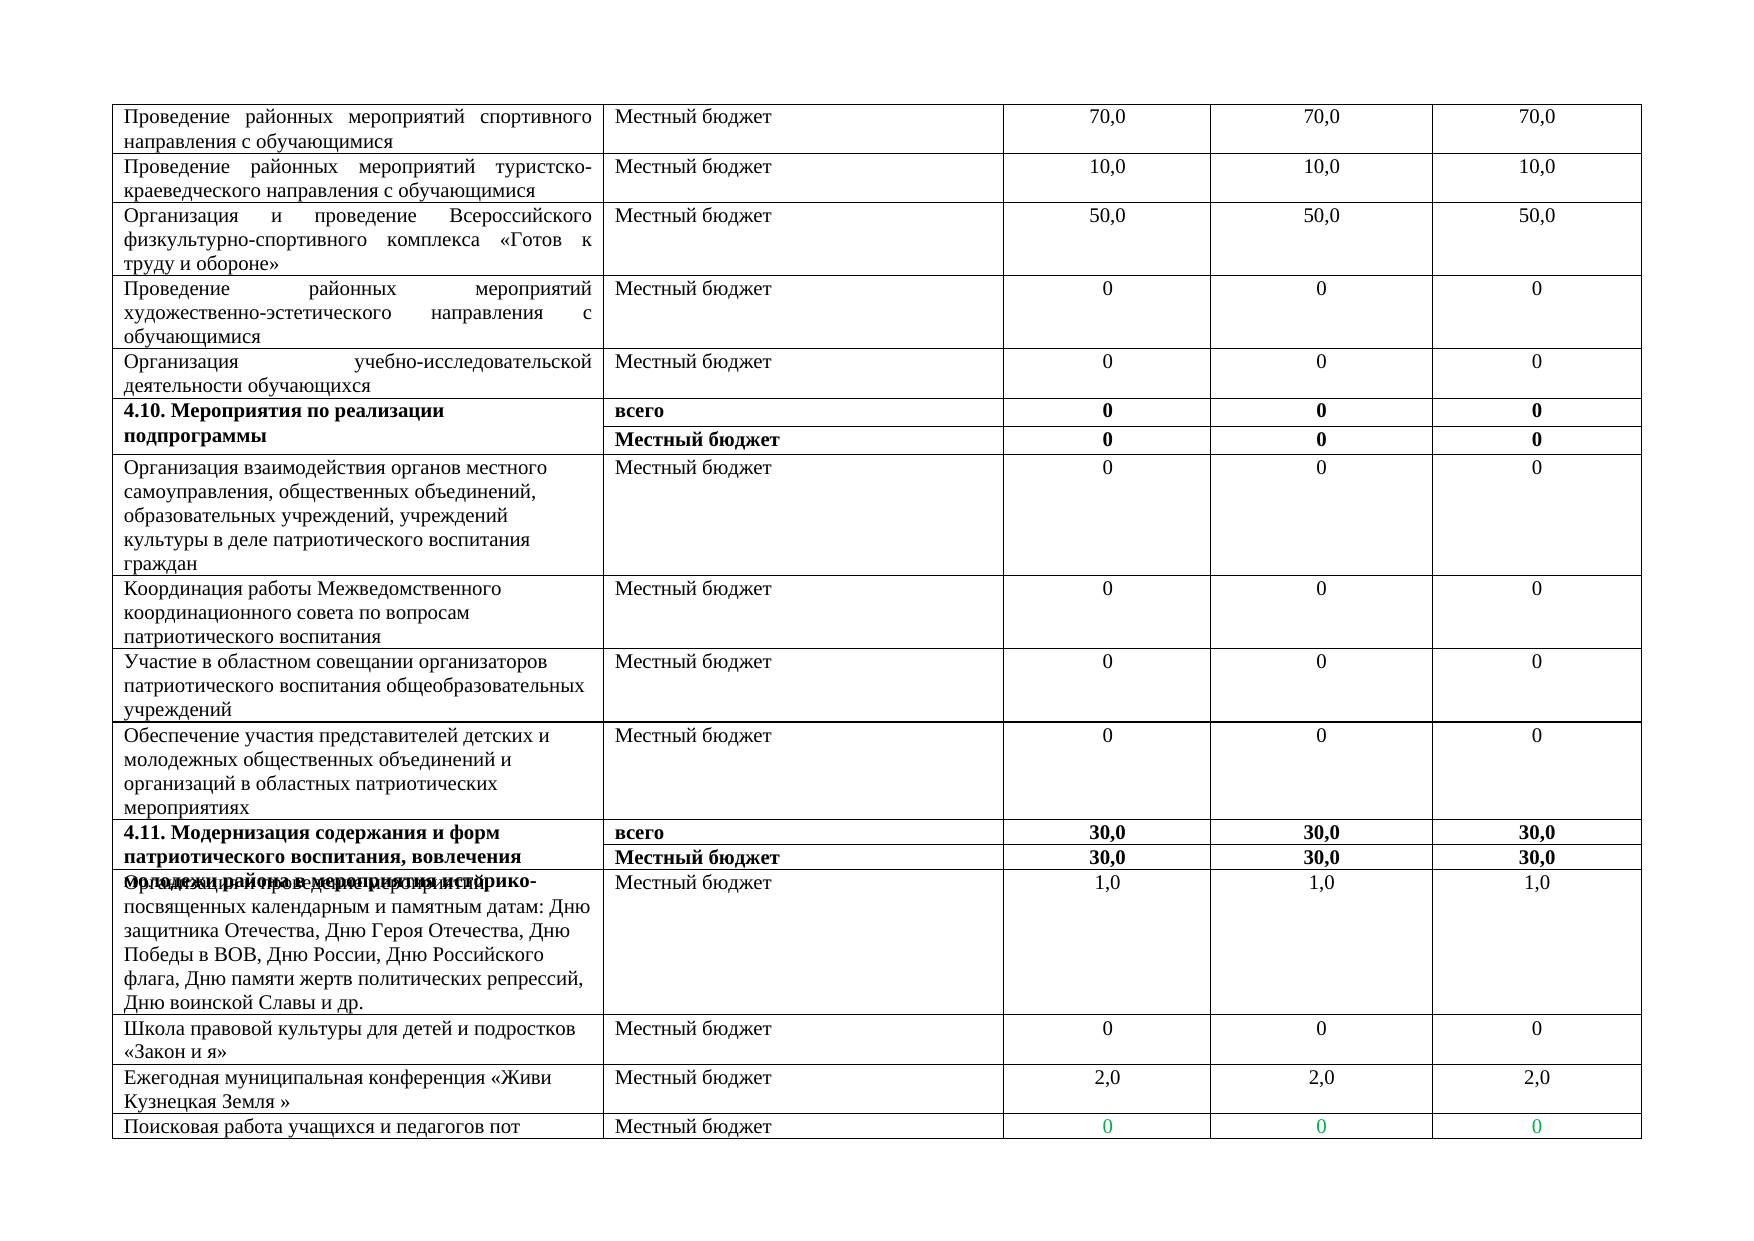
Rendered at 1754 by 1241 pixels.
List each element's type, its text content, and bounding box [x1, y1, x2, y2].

table_cell 0 [1433, 1015, 1641, 1063]
table_cell 2,0 [1004, 1065, 1210, 1113]
table_cell 0 [1211, 276, 1432, 348]
table_cell всего [604, 399, 1003, 426]
table_cell 30,0 [1433, 845, 1641, 869]
table_cell 4.10. Мероприятия по реализации подпрограммы [113, 399, 603, 454]
table_cell Организация и проведение Всероссийского физкультурно-спортивного комплекса «Готов к труду и обороне» [113, 203, 603, 275]
table_cell Организация и проведение мероприятий, посвященных календарным и памятным датам: Дню защитника Отечества, Дню Героя Отечества, Дню Победы в ВОВ, Дню России, Дню Российского флага, Дню памяти жертв политических репрессий, Дню воинской Славы и др. [113, 870, 603, 1014]
table_cell Местный бюджет [604, 649, 1003, 721]
table_cell 30,0 [1004, 820, 1210, 844]
table_cell 2,0 [1433, 1065, 1641, 1113]
table_cell Местный бюджет [604, 349, 1003, 397]
table_cell 50,0 [1004, 203, 1210, 275]
table_cell 10,0 [1211, 154, 1432, 202]
table_cell 0 [1004, 649, 1210, 721]
table_cell 0 [1433, 576, 1641, 648]
table_cell 30,0 [1433, 820, 1641, 844]
table_cell 0 [1211, 649, 1432, 721]
table_cell 0 [1004, 276, 1210, 348]
table_cell Местный бюджет [604, 723, 1003, 819]
table_header 70,0 [1004, 105, 1210, 153]
table_cell Организация учебно-исследовательской деятельности обучающихся [113, 349, 603, 397]
table_cell Местный бюджет [604, 845, 1003, 869]
table_cell 0 [1433, 1114, 1641, 1138]
table_cell 0 [1433, 455, 1641, 575]
table_cell 1,0 [1433, 870, 1641, 1014]
table_cell 1,0 [1211, 870, 1432, 1014]
table_cell 0 [1433, 349, 1641, 397]
table_cell Местный бюджет [604, 1015, 1003, 1063]
table_cell 10,0 [1004, 154, 1210, 202]
table_cell 0 [1433, 276, 1641, 348]
table_cell 0 [1211, 1114, 1432, 1138]
table_cell Местный бюджет [604, 203, 1003, 275]
table_cell Участие в областном совещании организаторов патриотического воспитания общеобразовательных учреждений [113, 649, 603, 721]
table_cell 0 [1433, 427, 1641, 454]
table_cell 0 [1004, 723, 1210, 819]
table_cell 0 [1211, 723, 1432, 819]
table_cell 4.11. Модернизация содержания и форм патриотического воспитания, вовлечения молодежи района в мероприятия историко-патриотической, героико-патриотического, военно-патриотической направленности [113, 820, 603, 869]
table_cell Проведение районных мероприятий туристско-краеведческого направления с обучающимися [113, 154, 603, 202]
table_cell 0 [1211, 399, 1432, 426]
table_cell Организация взаимодействия органов местного самоуправления, общественных объединений, образовательных учреждений, учреждений культуры в деле патриотического воспитания граждан [113, 455, 603, 575]
table_cell 0 [1004, 349, 1210, 397]
table_cell 2,0 [1211, 1065, 1432, 1113]
table_cell 0 [1004, 1114, 1210, 1138]
table_cell 50,0 [1211, 203, 1432, 275]
table_cell 0 [1211, 576, 1432, 648]
table_cell всего [604, 820, 1003, 844]
table_cell Местный бюджет [604, 276, 1003, 348]
table_cell 0 [1211, 1015, 1432, 1063]
table_cell Ежегодная муниципальная конференция «Живи Кузнецкая Земля » [113, 1065, 603, 1113]
table_cell Местный бюджет [604, 870, 1003, 1014]
table_cell 0 [1433, 723, 1641, 819]
table_header Местный бюджет [604, 105, 1003, 153]
table_cell 0 [1433, 649, 1641, 721]
table_cell Проведение районных мероприятий художественно-эстетического направления с обучающимися [113, 276, 603, 348]
table_cell 30,0 [1004, 845, 1210, 869]
table_cell 0 [1211, 349, 1432, 397]
table_cell Местный бюджет [604, 1065, 1003, 1113]
table_header Проведение районных мероприятий спортивного направления с обучающимися [113, 105, 603, 153]
table_cell Школа правовой культуры для детей и подростков «Закон и я» [113, 1015, 603, 1063]
table_cell Обеспечение участия представителей детских и молодежных общественных объединений и организаций в областных патриотических мероприятиях [113, 723, 603, 819]
table_cell Местный бюджет [604, 576, 1003, 648]
table_cell 0 [1004, 1015, 1210, 1063]
table_cell 0 [1004, 455, 1210, 575]
table_cell 0 [1211, 427, 1432, 454]
table_cell 10,0 [1433, 154, 1641, 202]
table_cell Местный бюджет [604, 154, 1003, 202]
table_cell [113, 1114, 603, 1138]
table_cell 30,0 [1211, 845, 1432, 869]
table_cell 1,0 [1004, 870, 1210, 1014]
table_cell Местный бюджет [604, 1114, 1003, 1138]
table_cell Местный бюджет [604, 427, 1003, 454]
table_cell 0 [1211, 455, 1432, 575]
table_cell 0 [1004, 427, 1210, 454]
table_header 70,0 [1433, 105, 1641, 153]
table_cell Местный бюджет [604, 455, 1003, 575]
table_cell 50,0 [1433, 203, 1641, 275]
table_cell 0 [1433, 399, 1641, 426]
table_cell 0 [1004, 399, 1210, 426]
table_cell 0 [1004, 576, 1210, 648]
table_cell Координация работы Межведомственного координационного совета по вопросам патриотического воспитания [113, 576, 603, 648]
table_header 70,0 [1211, 105, 1432, 153]
table_cell 30,0 [1211, 820, 1432, 844]
